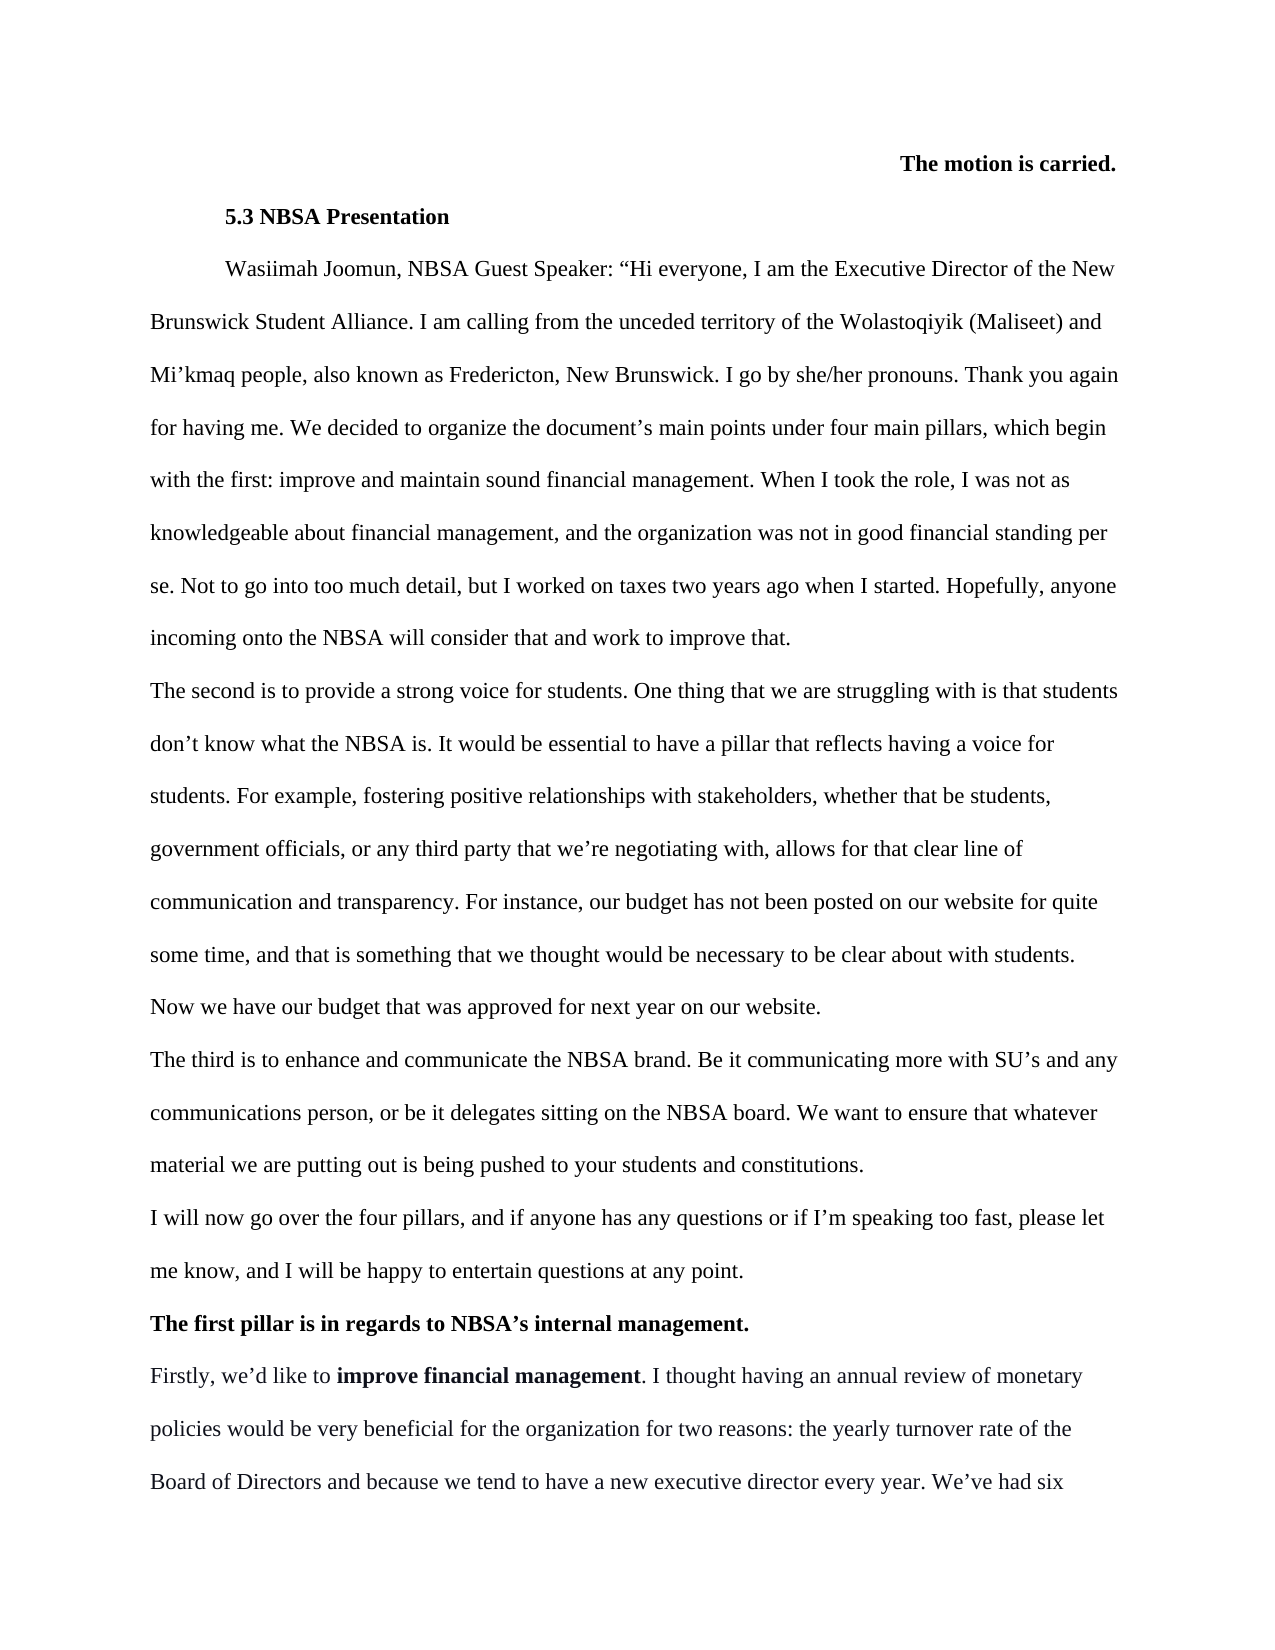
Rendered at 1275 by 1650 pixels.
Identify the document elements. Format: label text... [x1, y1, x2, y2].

text Wasiimah Joomun, NBSA Guest Speaker: “Hi everyone, I am the Executive Director of the New Brunswick Student Alliance. I am calling from the unceded territory of the Wolastoqiyik (Maliseet) and Mi’kmaq people, also known as Fredericton, New Brunswick. I go by she/her pronouns. Thank you again for having me. We decided to organize the document’s main points under four main pillars, which begin with the first: improve and maintain sound financial management. When I took the role, I was not as knowledgeable about financial management, and the organization was not in good financial standing per se. Not to go into too much detail, but I worked on taxes two years ago when I started. Hopefully, anyone incoming onto the NBSA will consider that and work to improve that. [150, 255, 1125, 651]
text The third is to enhance and communicate the NBSA brand. Be it communicating more with SU’s and any communications person, or be it delegates sitting on the NBSA board. We want to ensure that whatever material we are putting out is being pushed to your students and constitutions. [150, 1046, 1125, 1178]
text The motion is carried. [900, 150, 1125, 176]
text I will now go over the four pillars, and if anyone has any questions or if I’m speaking too fast, please let me know, and I will be happy to entertain questions at any point. [150, 1204, 1125, 1283]
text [150, 1309, 1125, 1494]
text The second is to provide a strong voice for students. One thing that we are struggling with is that students don’t know what the NBSA is. It would be essential to have a pillar that reflects having a voice for students. For example, fostering positive relationships with stakeholders, whether that be students, government officials, or any third party that we’re negotiating with, allows for that clear line of communication and transparency. For instance, our budget has not been posted on our website for quite some time, and that is something that we thought would be necessary to be clear about with students. Now we have our budget that was approved for next year on our website. [150, 677, 1125, 1020]
text 5.3 NBSA Presentation [150, 203, 1125, 229]
